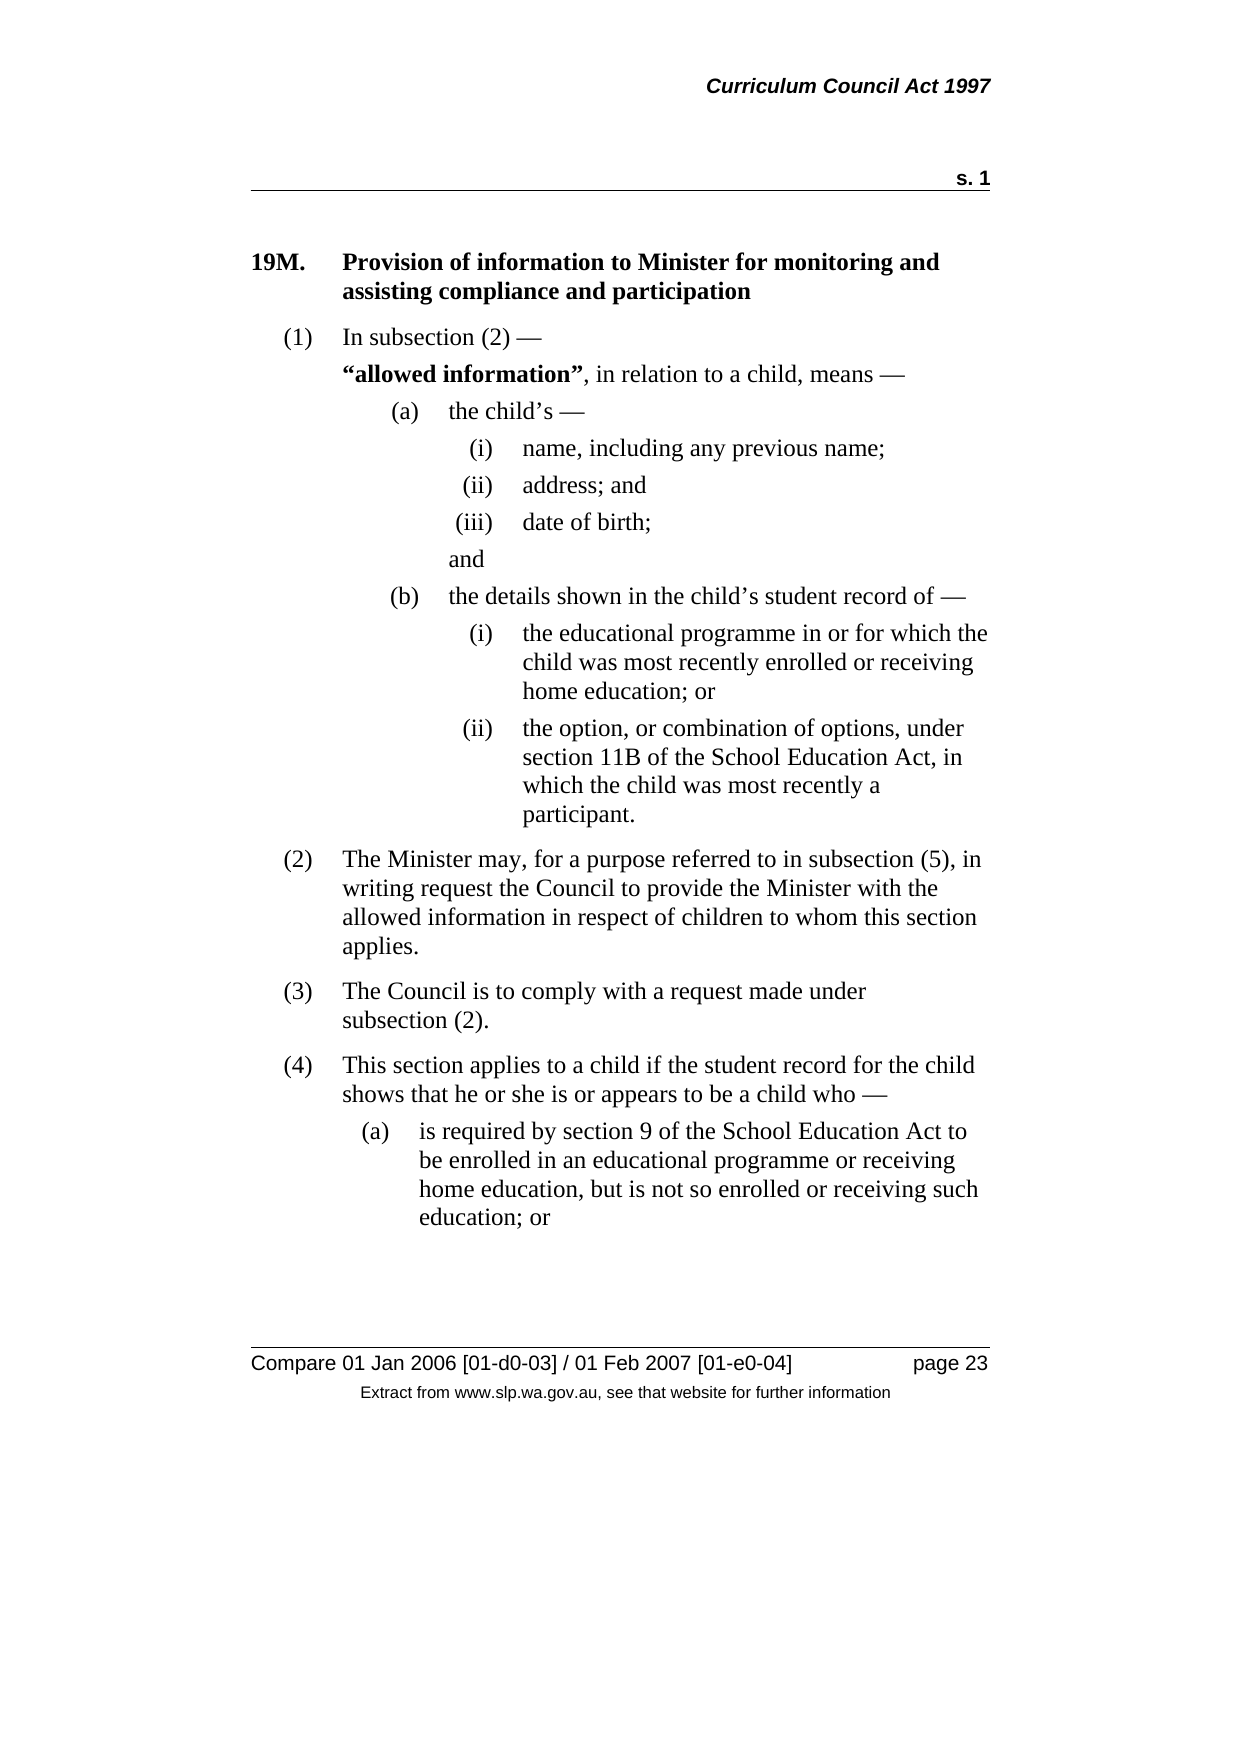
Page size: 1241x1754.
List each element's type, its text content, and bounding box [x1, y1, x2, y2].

text (a) the child’s — [251, 396, 990, 424]
text (4) This section applies to a child if the student record for the child shows that he or she is or appears to be a child who — [251, 1050, 990, 1108]
subtitle 19M. Provision of information to Minister for monitoring and assisting compliance and participation [251, 247, 990, 305]
text (2) The Minister may, for a purpose referred to in subsection (5), in writing request the Council to provide the Minister with the allowed information in respect of children to whom this section applies. [251, 844, 990, 959]
text (3) The Council is to comply with a request made under subsection (2). [251, 976, 990, 1034]
text “allowed information”, in relation to a child, means — [251, 359, 990, 387]
text (i) name, including any previous name; [251, 433, 990, 462]
text (i) the educational programme in or for which the child was most recently enrolled or receiving home education; or [251, 618, 990, 704]
text (ii) address; and [251, 470, 990, 499]
text (a) is required by section 9 of the School Education Act to be enrolled in an educational programme or receiving home education, but is not so enrolled or receiving such education; or [251, 1116, 990, 1231]
text (ii) the option, or combination of options, under section 11B of the School Education Act, in which the child was most recently a participant. [251, 713, 990, 828]
text (b) the details shown in the child’s student record of — [251, 581, 990, 610]
text (1) In subsection (2) — [251, 322, 990, 350]
text and [251, 544, 990, 573]
text (iii) date of birth; [251, 507, 990, 536]
